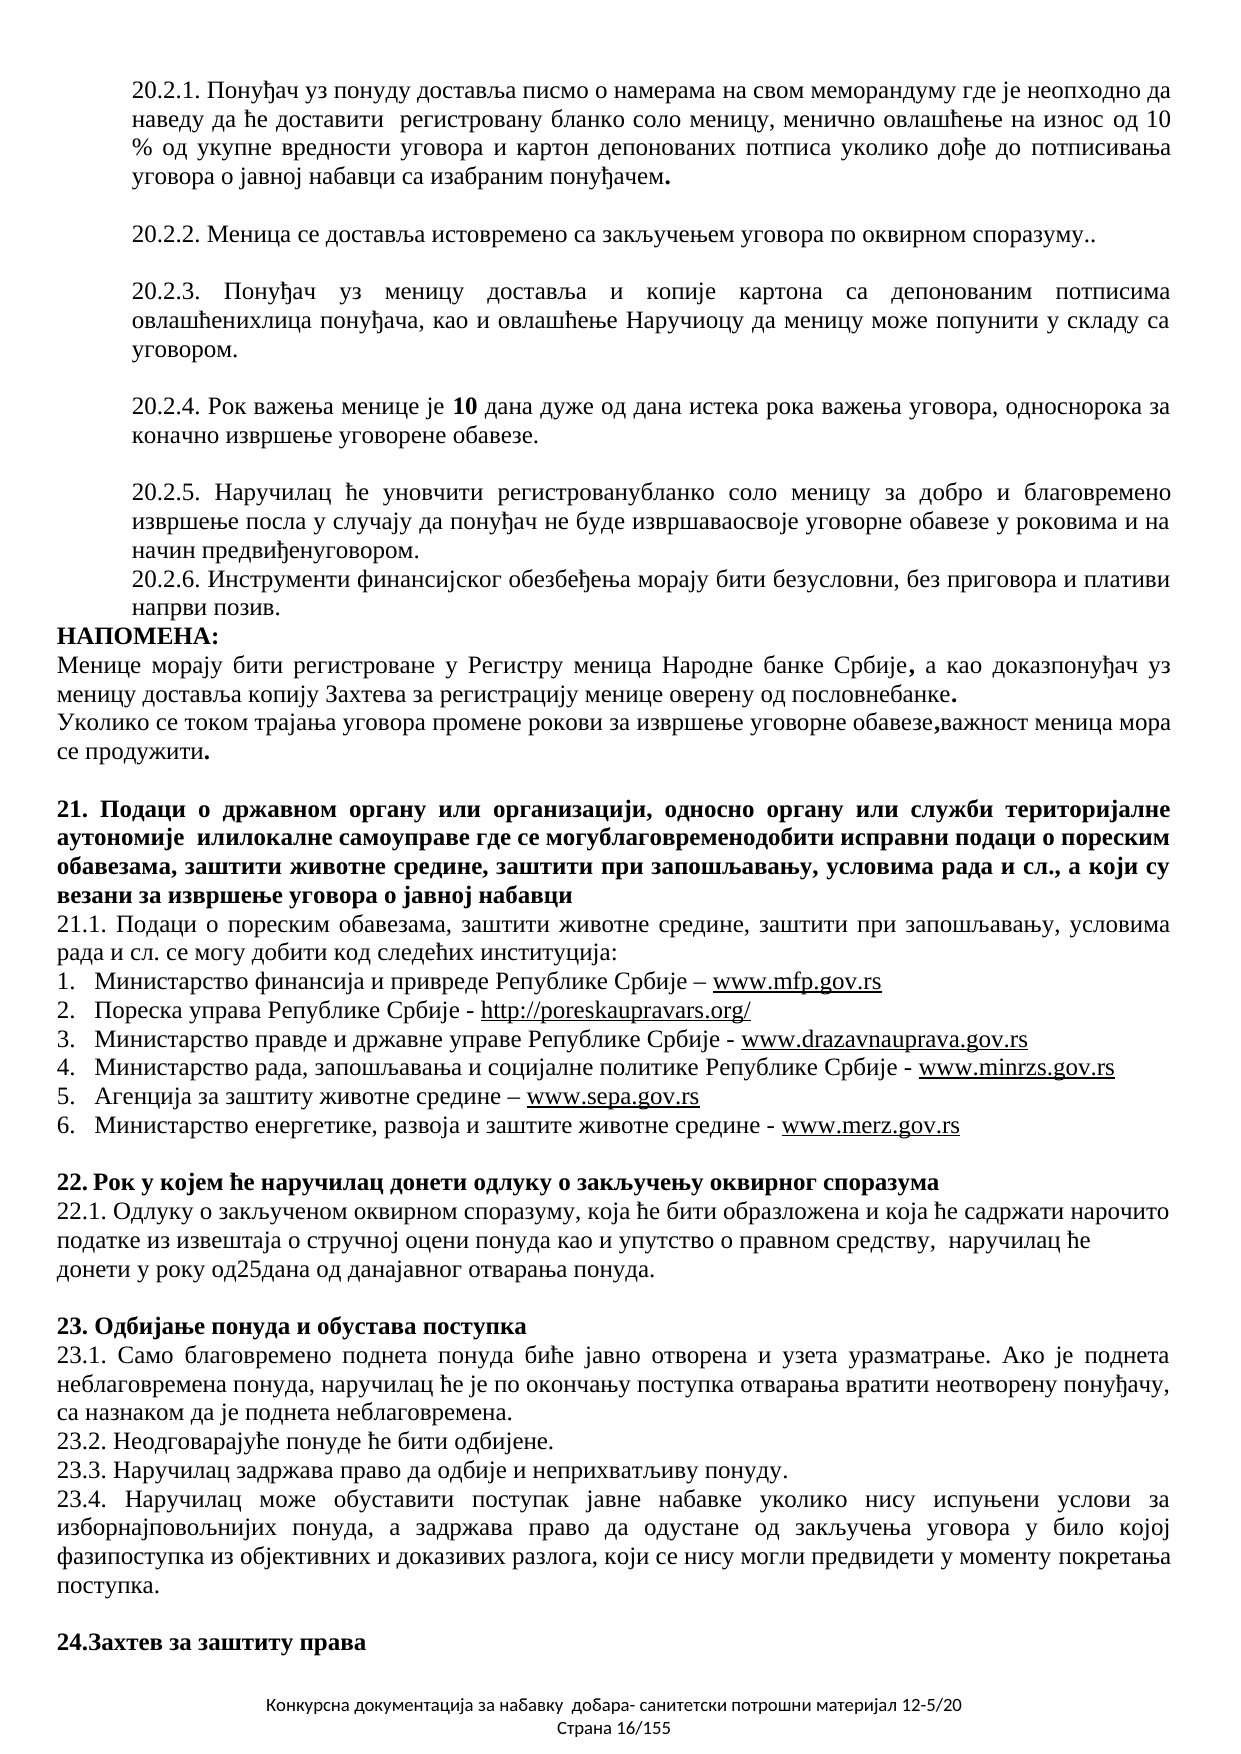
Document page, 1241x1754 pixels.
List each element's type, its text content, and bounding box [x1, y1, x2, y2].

text 21.1. Подаци о пореским обавезама, заштити животне средине, заштити при запошљавању, условима рада и сл. се могу добити код следећих институција: [57, 909, 1171, 966]
list 20.2.4. Рок важења менице је 10 дана дуже од дана истека рока важења уговора, односнорока за коначно извршење уговорене обавезе. [132, 391, 1171, 449]
text 22. Рок у којем ће наручилац донети одлуку о закључењу оквирног споразума [57, 1167, 1171, 1196]
list 20.2.1. Понуђач уз понуду доставља писмо о намерама на свом меморандуму где је неопходно да наведу да ће доставити регистровану бланко соло меницу, менично овлашћење на износ од 10 % од укупне вредности уговора и картон депонованих потписа уколико дође до потписивања уговора о јавној набавци са изабраним понуђачем. [132, 75, 1171, 190]
text 22.1. Одлуку о закљученом оквирном споразуму, која ће бити образложена и која ће садржати нарочито податке из извештаја о стручној оцени понуда као и упутство о правном средству, наручилац ће донети у року од25дана од данајавног отварања понуда. [57, 1196, 1171, 1282]
list Министарство правде и државне управе Републике Србије - www.drazavnauprava.gov.rs [57, 1024, 1171, 1052]
list Пореска управа Републике Србије - http://poreskaupravars.org/ [57, 995, 1171, 1024]
text 20.2.5. Наручилац ће уновчити регистрованубланко соло меницу за добро и благовремено извршење посла у случају да понуђач не буде извршаваосвоје уговорне обавезе у роковима и на начин предвиђенуговором. [132, 477, 1171, 564]
text 21. Подаци о државном органу или организацији, односно органу или служби територијалне аутономије илилокалне самоуправе где се могублаговременодобити исправни подаци о пореским обавезама, заштити животне средине, заштити при запошљавању, условима рада и сл., а који су везани за извршење уговора о јавној набавци [57, 794, 1171, 909]
text 23. Одбијање понуда и обустава поступка [57, 1311, 1171, 1340]
list 20.2.2. Меница се доставља истовремено са закључењем уговора по оквирном споразуму.. [132, 219, 1171, 247]
text Уколико се током трајања уговора промене рокови за извршење уговорне обавезе,важност меница мора се продужити. [57, 707, 1171, 765]
text НАПОМЕНА: [57, 621, 1171, 650]
text 23.2. Неодговарајуће понуде ће бити одбијене. [57, 1426, 1171, 1455]
text 23.4. Наручилац може обуставити поступак јавне набавке уколико нису испуњени услови за изборнајповољнијих понуда, а задржава право да одустане од закључења уговора у било којој фазипоступка из објективних и доказивих разлога, који се нису могли предвидети у моменту покретања поступка. [57, 1484, 1171, 1599]
list 20.2.3. Понуђач уз меницу доставља и копије картона са депонованим потписима овлашћенихлица понуђача, као и овлашћење Наручиоцу да меницу може попунити у складу са уговором. [132, 276, 1171, 362]
text 24.Захтев за заштиту права [57, 1627, 1171, 1656]
list Министарство рада, запошљавања и социјалне политике Републике Србије - www.minrzs.gov.rs [57, 1052, 1171, 1081]
list Министарство енeргетике, развоја и заштите животне средине - www.merz.gov.rs [57, 1110, 1171, 1139]
text 20.2.6. Инструменти финансијског обезбеђења морају бити безусловни, без приговора и плативи напрви позив. [132, 564, 1171, 621]
text 23.3. Наручилац задржава право да одбије и неприхватљиву понуду. [57, 1455, 1171, 1484]
list Агенција за заштиту животне средине – www.sepa.gov.rs [57, 1081, 1171, 1110]
list Министарство финансија и привреде Републике Србије – www.mfp.gov.rs [57, 966, 1171, 995]
text 23.1. Само благовремено поднета понуда биће јавно отворена и узета уразматрање. Ако је поднета неблаговремена понуда, наручилац ће је по окончању поступка отварања вратити неотворену понуђачу, са назнаком да је поднета неблаговремена. [57, 1340, 1171, 1426]
text Менице морају бити регистроване у Регистру меница Народне банке Србије, а као доказпонуђач уз меницу доставља копију Захтева за регистрацију менице оверену од пословнебанке. [57, 650, 1171, 707]
